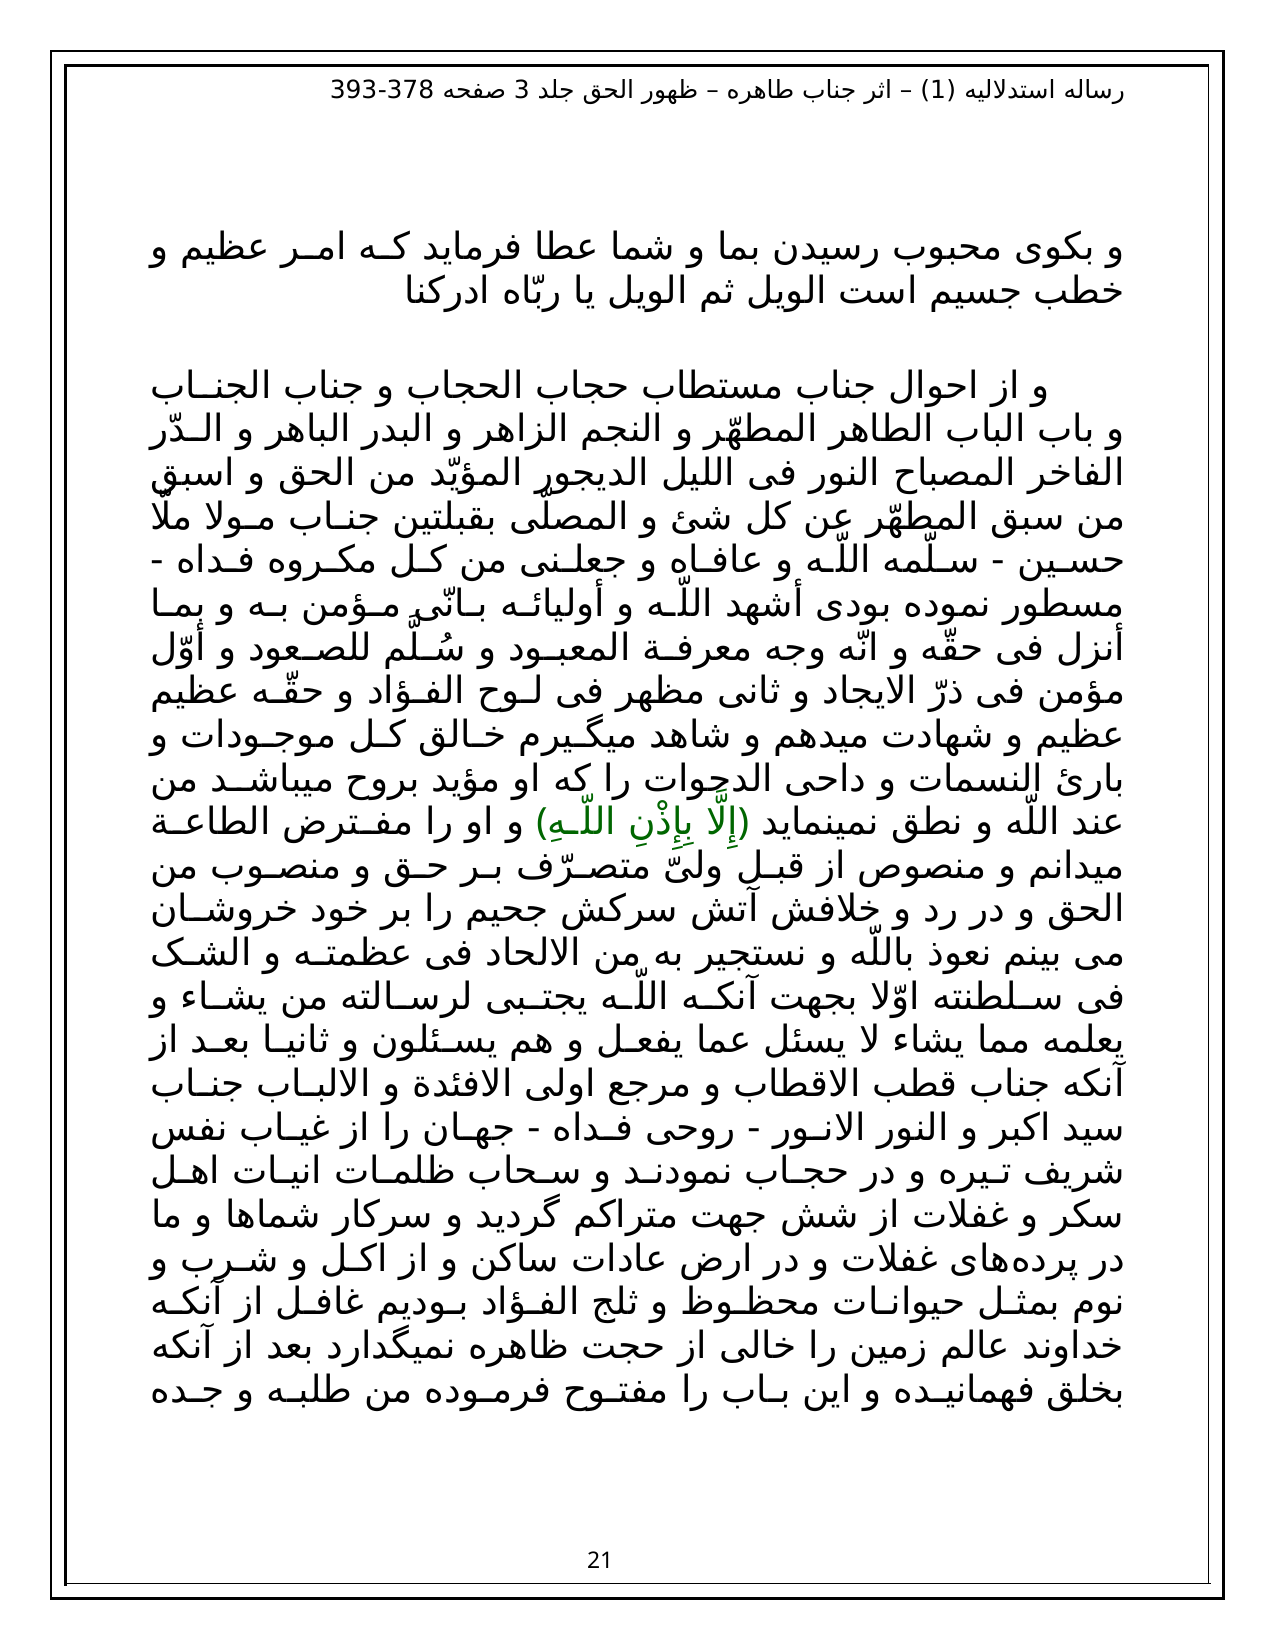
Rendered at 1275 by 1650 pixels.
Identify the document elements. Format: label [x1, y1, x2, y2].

text [150, 363, 1125, 1411]
text [150, 225, 1125, 312]
